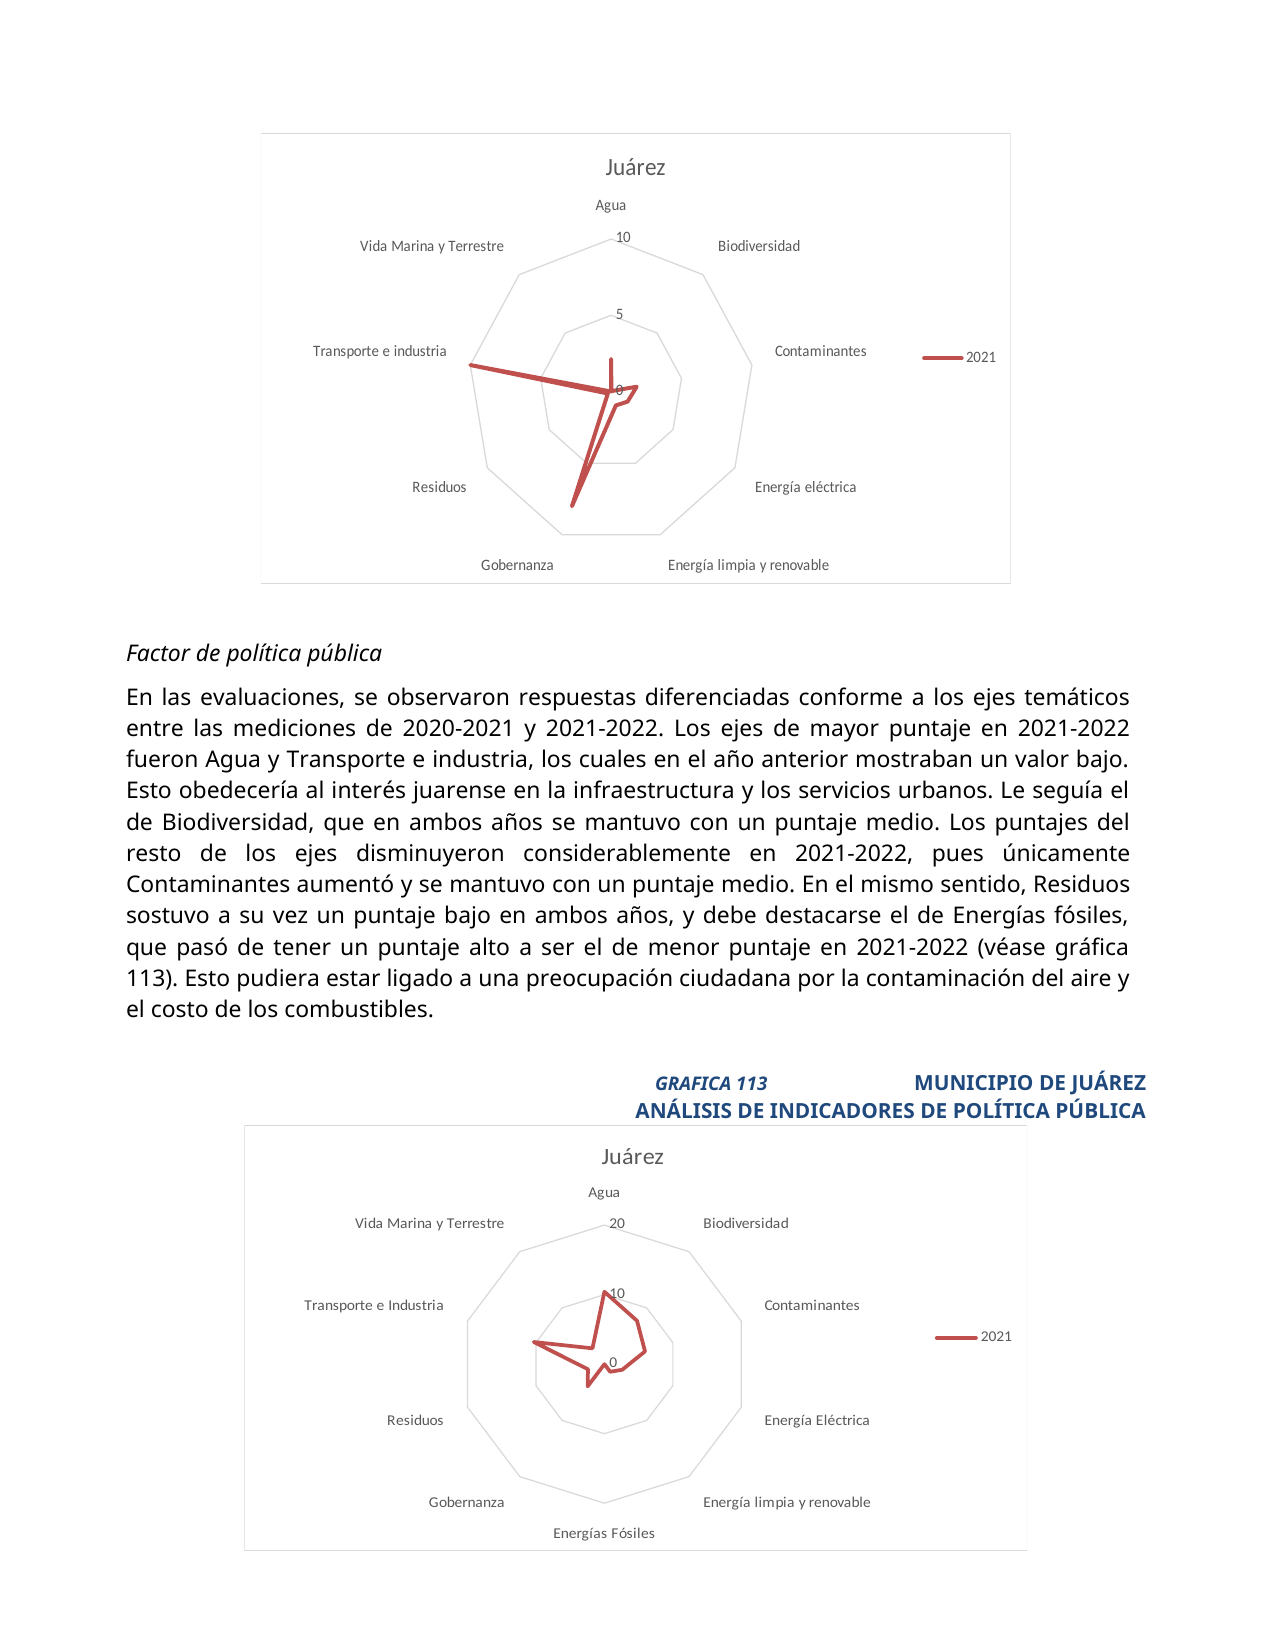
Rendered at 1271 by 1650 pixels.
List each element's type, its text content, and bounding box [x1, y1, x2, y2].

text En las evaluaciones, se observaron respuestas diferenciadas conforme a los ejes temáticos entre las mediciones de 2020-2021 y 2021-2022. Los ejes de mayor puntaje en 2021-2022 fueron Agua y Transporte e industria, los cuales en el año anterior mostraban un valor bajo. Esto obedecería al interés juarense en la infraestructura y los servicios urbanos. Le seguía el de Biodiversidad, que en ambos años se mantuvo con un puntaje medio. Los puntajes del resto de los ejes disminuyeron considerablemente en 2021-2022, pues únicamente Contaminantes aumentó y se mantuvo con un puntaje medio. En el mismo sentido, Residuos sostuvo a su vez un puntaje bajo en ambos años, y debe destacarse el de Energías fósiles, que pasó de tener un puntaje alto a ser el de menor puntaje en 2021-2022 (véase gráfica 113). Esto pudiera estar ligado a una preocupación ciudadana por la contaminación del aire y el costo de los combustibles. [126, 681, 1131, 1024]
text ANÁLISIS DE INDICADORES DE POLÍTICA PÚBLICA [332, 1097, 1146, 1125]
text GRAFICA 113 MUNICIPIO DE JUÁREZ [332, 1068, 1146, 1097]
text Factor de política pública [126, 637, 1146, 668]
